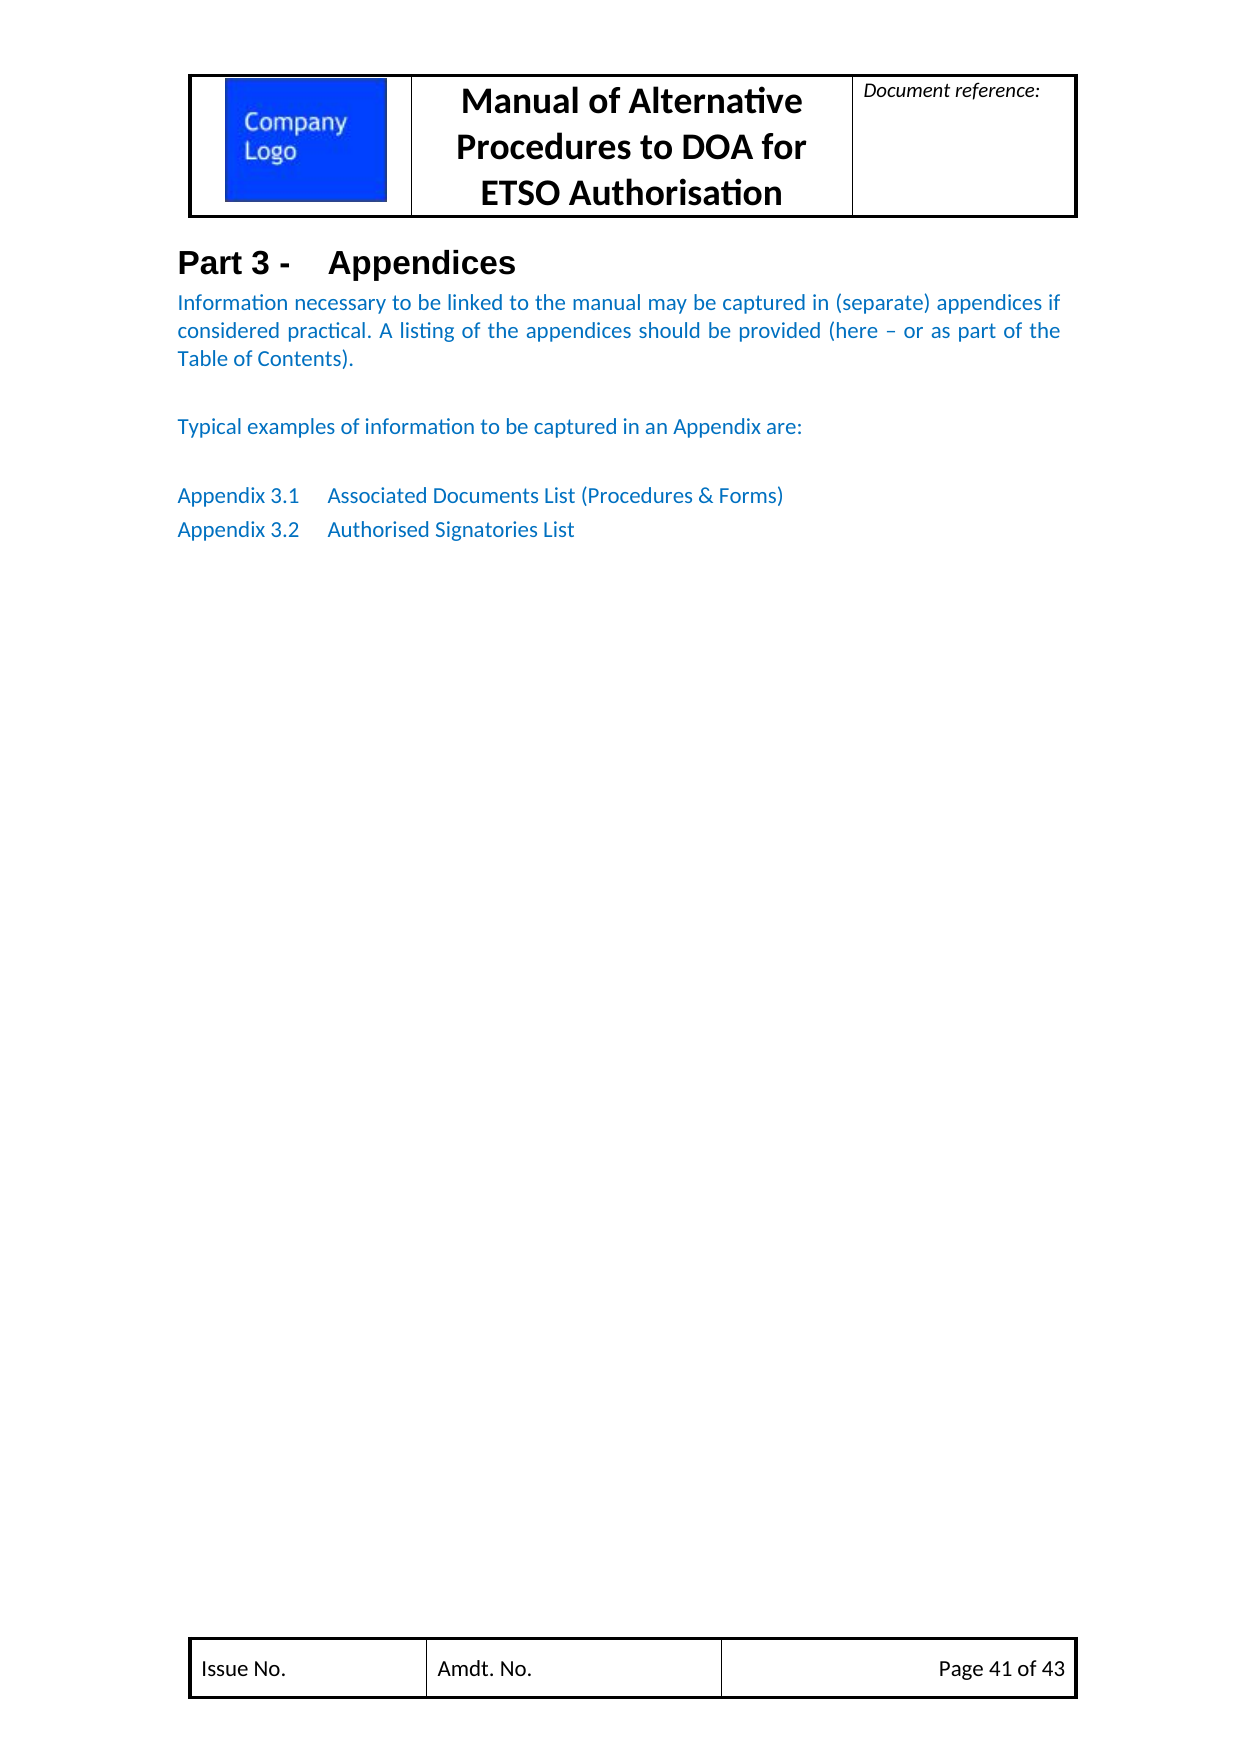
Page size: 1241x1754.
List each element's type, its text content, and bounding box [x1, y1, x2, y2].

picture [225, 78, 387, 202]
text Information necessary to be linked to the manual may be captured in (separate) appendices if considered practical. A listing of the appendices should be provided (here – or as part of the Table of Contents). [177, 288, 1063, 372]
text Appendix 3.2 Authorised Signatories List [177, 515, 1063, 543]
text Typical examples of information to be captured in an Appendix are: [177, 412, 1063, 440]
text Appendix 3.1 Associated Documents List (Procedures & Forms) [177, 481, 1063, 509]
subtitle Appendices [177, 243, 1063, 282]
